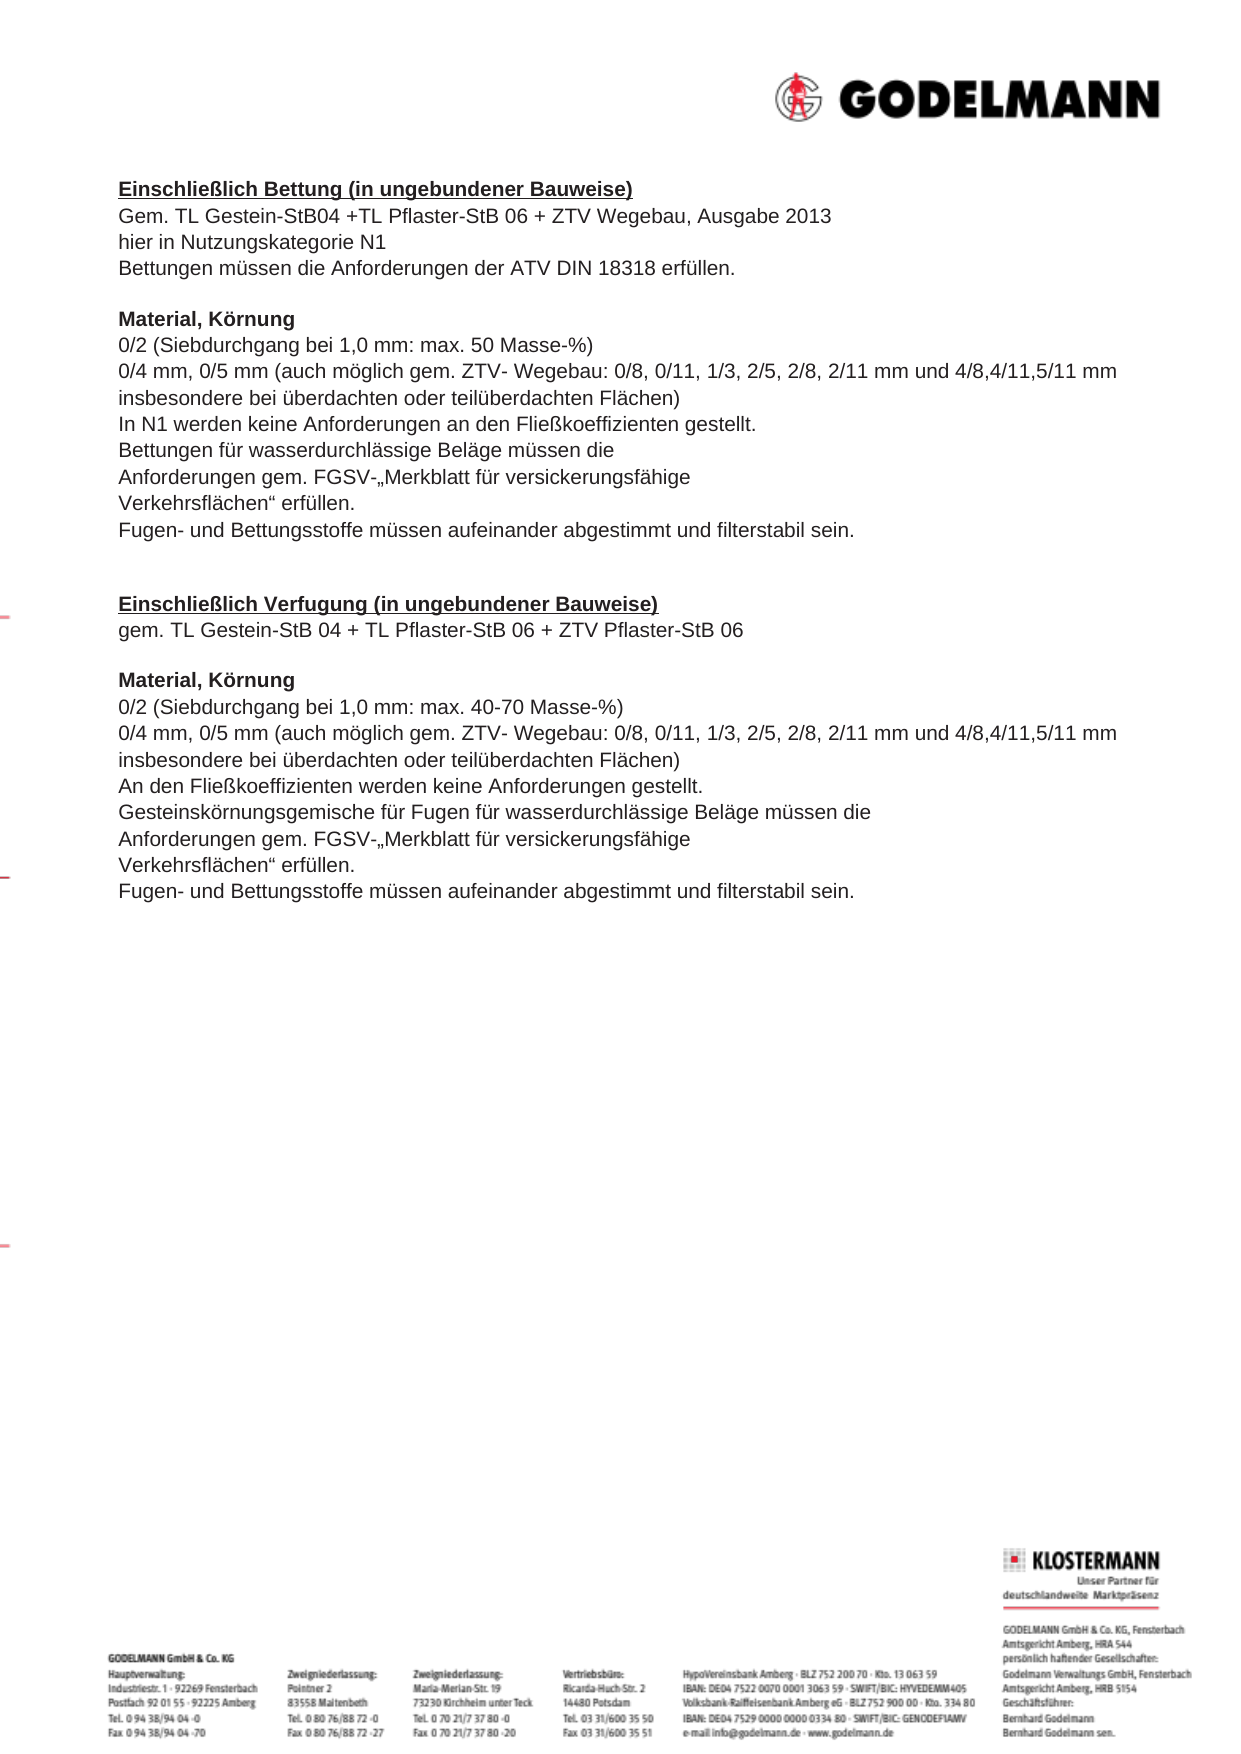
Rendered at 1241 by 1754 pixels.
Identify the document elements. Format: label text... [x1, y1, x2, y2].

text Einschließlich Verfugung (in ungebundener Bauweise) [118, 592, 1122, 618]
text Material, Körnung [118, 307, 1122, 333]
text 0/4 mm, 0/5 mm (auch möglich gem. ZTV- Wegebau: 0/8, 0/11, 1/3, 2/5, 2/8, 2/11 mm und 4/8,4/11,5/11 mm insbesondere bei überdachten oder teilüberdachten Flächen) [118, 359, 1122, 412]
text hier in Nutzungskategorie N1 [118, 230, 1122, 256]
text Einschließlich Bettung (in ungebundener Bauweise) [118, 177, 1122, 203]
text Fugen- und Bettungsstoffe müssen aufeinander abgestimmt und filterstabil sein. [118, 879, 1122, 906]
text gem. TL Gestein-StB 04 + TL Pflaster-StB 06 + ZTV Pflaster-StB 06 [118, 618, 1122, 644]
text Verkehrsflächen“ erfüllen. [118, 853, 1122, 879]
text Bettungen müssen die Anforderungen der ATV DIN 18318 erfüllen. [118, 256, 1122, 283]
text 0/2 (Siebdurchgang bei 1,0 mm: max. 40-70 Masse-%) [118, 695, 1122, 721]
text Anforderungen gem. FGSV-„Merkblatt für versickerungsfähige [118, 826, 1122, 853]
text Fugen- und Bettungsstoffe müssen aufeinander abgestimmt und filterstabil sein. [118, 517, 1122, 544]
text Verkehrsflächen“ erfüllen. [118, 491, 1122, 517]
text Anforderungen gem. FGSV-„Merkblatt für versickerungsfähige [118, 465, 1122, 491]
text In N1 werden keine Anforderungen an den Fließkoeffizienten gestellt. [118, 412, 1122, 438]
text Bettungen für wasserdurchlässige Beläge müssen die [118, 438, 1122, 465]
text Gesteinskörnungsgemische für Fugen für wasserdurchlässige Beläge müssen die [118, 800, 1122, 826]
text An den Fließkoeffizienten werden keine Anforderungen gestellt. [118, 774, 1122, 800]
text 0/4 mm, 0/5 mm (auch möglich gem. ZTV- Wegebau: 0/8, 0/11, 1/3, 2/5, 2/8, 2/11 mm und 4/8,4/11,5/11 mm insbesondere bei überdachten oder teilüberdachten Flächen) [118, 721, 1122, 774]
text Gem. TL Gestein-StB04 +TL Pflaster-StB 06 + ZTV Wegebau, Ausgabe 2013 [118, 203, 1122, 230]
text Material, Körnung [118, 668, 1122, 695]
text 0/2 (Siebdurchgang bei 1,0 mm: max. 50 Masse-%) [118, 333, 1122, 359]
